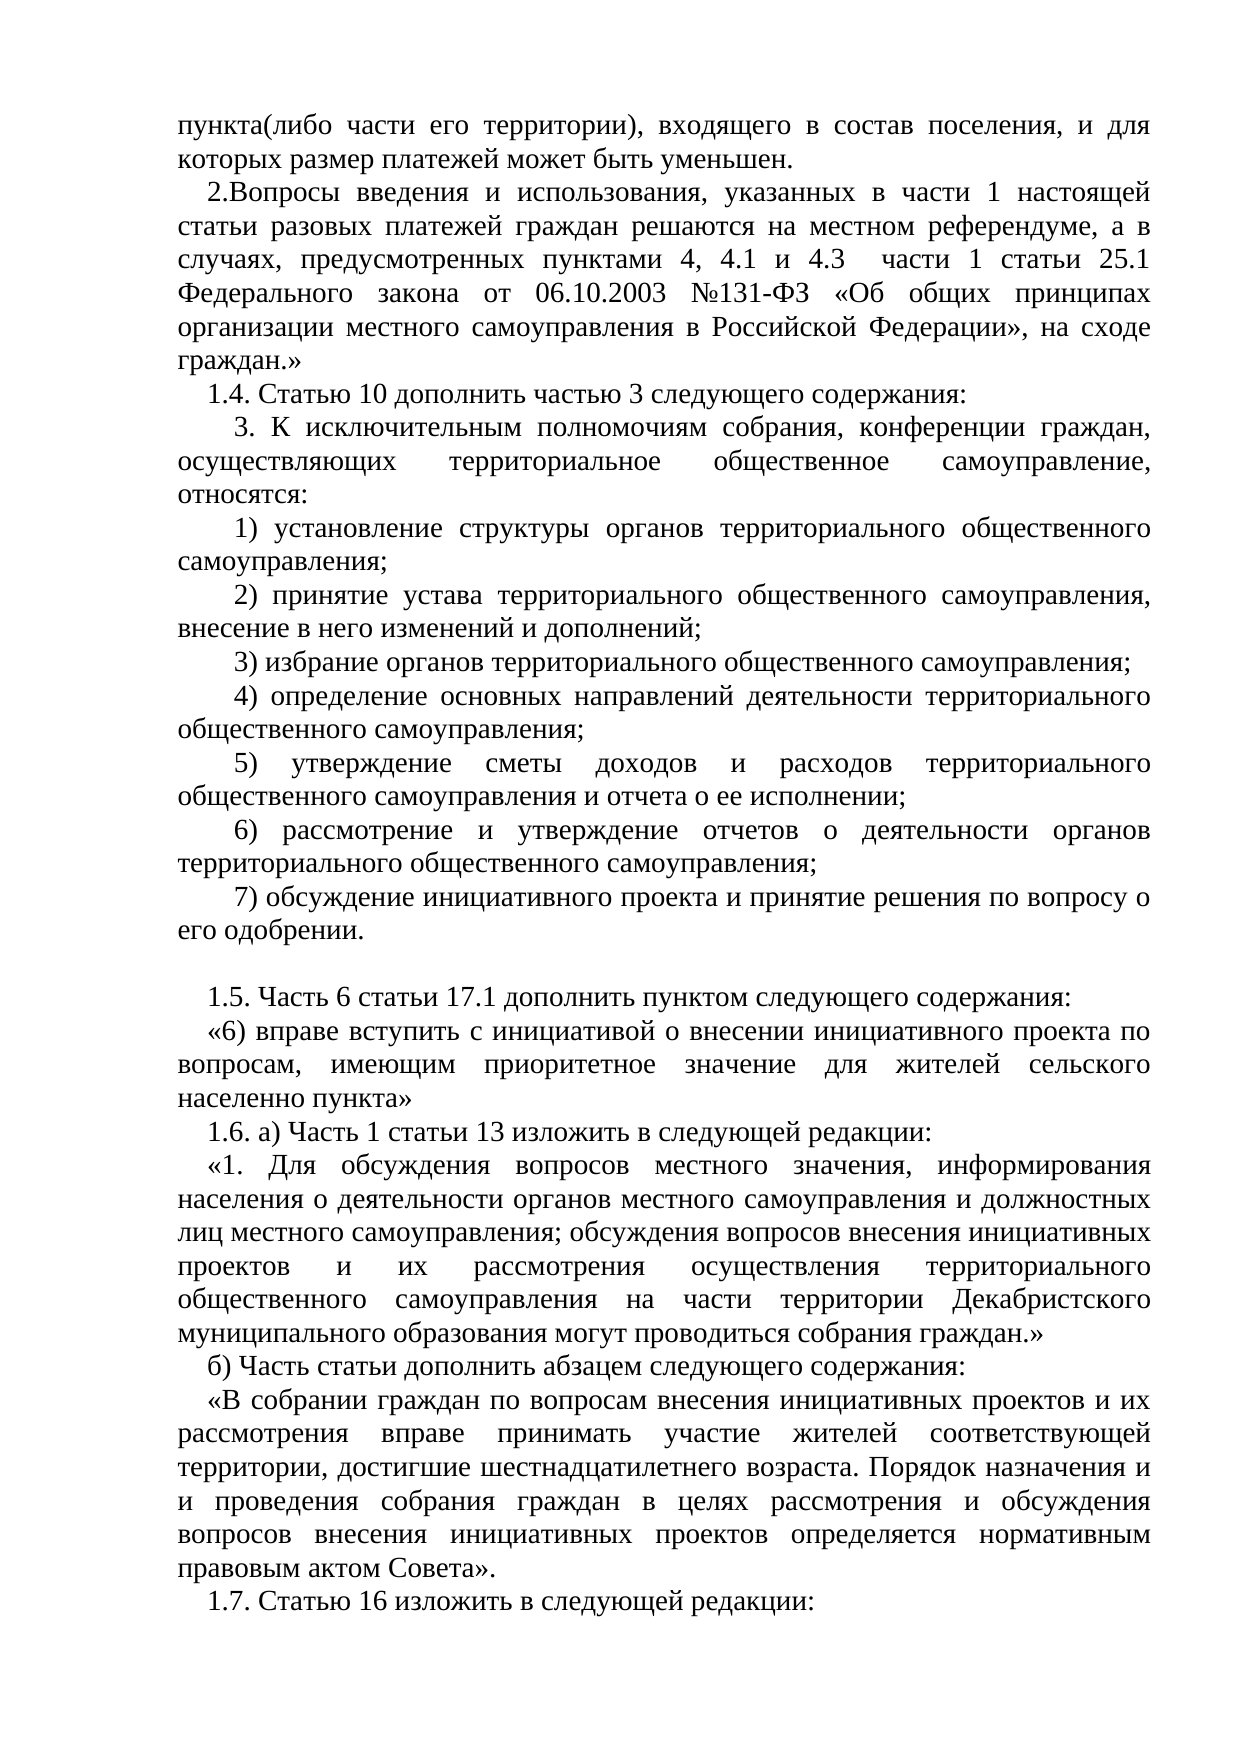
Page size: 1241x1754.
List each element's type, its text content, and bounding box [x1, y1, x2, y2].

text 1.5. Часть 6 статьи 17.1 дополнить пунктом следующего содержания: [177, 979, 1152, 1013]
text «1. Для обсуждения вопросов местного значения, информирования населения о деятельности органов местного самоуправления и должностных лиц местного самоуправления; обсуждения вопросов внесения инициативных проектов и их рассмотрения осуществления территориального общественного самоуправления на части территории Декабристского муниципального образования могут проводиться собрания граждан.» [177, 1147, 1152, 1348]
text 7) обсуждение инициативного проекта и принятие решения по вопросу о его одобрении. [177, 879, 1152, 946]
text 2) принятие устава территориального общественного самоуправления, внесение в него изменений и дополнений; [177, 577, 1152, 644]
text «В собрании граждан по вопросам внесения инициативных проектов и их рассмотрения вправе принимать участие жителей соответствующей территории, достигшие шестнадцатилетнего возраста. Порядок назначения и и проведения собрания граждан в целях рассмотрения и обсуждения вопросов внесения инициативных проектов определяется нормативным правовым актом Совета». [177, 1382, 1152, 1583]
text б) Часть статьи дополнить абзацем следующего содержания: [177, 1348, 1152, 1382]
text 1.7. Статью 16 изложить в следующей редакции: [177, 1583, 1152, 1617]
text 6) рассмотрение и утверждение отчетов о деятельности органов территориального общественного самоуправления; [177, 812, 1152, 879]
text 3) избрание органов территориального общественного самоуправления; [177, 644, 1152, 678]
text «6) вправе вступить с инициативой о внесении инициативного проекта по вопросам, имеющим приоритетное значение для жителей сельского населенно пункта» [177, 1013, 1152, 1114]
text 1) установление структуры органов территориального общественного самоуправления; [177, 510, 1152, 577]
text 1.6. а) Часть 1 статьи 13 изложить в следующей редакции: [177, 1114, 1152, 1147]
text 1.4. Статью 10 дополнить частью 3 следующего содержания: [177, 376, 1152, 409]
text 3. К исключительным полномочиям собрания, конференции граждан, осуществляющих территориальное общественное самоуправление, относятся: [177, 409, 1152, 510]
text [177, 107, 1152, 174]
text 5) утверждение сметы доходов и расходов территориального общественного самоуправления и отчета о ее исполнении; [177, 745, 1152, 812]
text 4) определение основных направлений деятельности территориального общественного самоуправления; [177, 678, 1152, 745]
text 2.Вопросы введения и использования, указанных в части 1 настоящей статьи разовых платежей граждан решаются на местном референдуме, а в случаях, предусмотренных пунктами 4, 4.1 и 4.3 части 1 статьи 25.1 Федерального закона от 06.10.2003 №131-ФЗ «Об общих принципах организации местного самоуправления в Российской Федерации», на сходе граждан.» [177, 174, 1152, 376]
